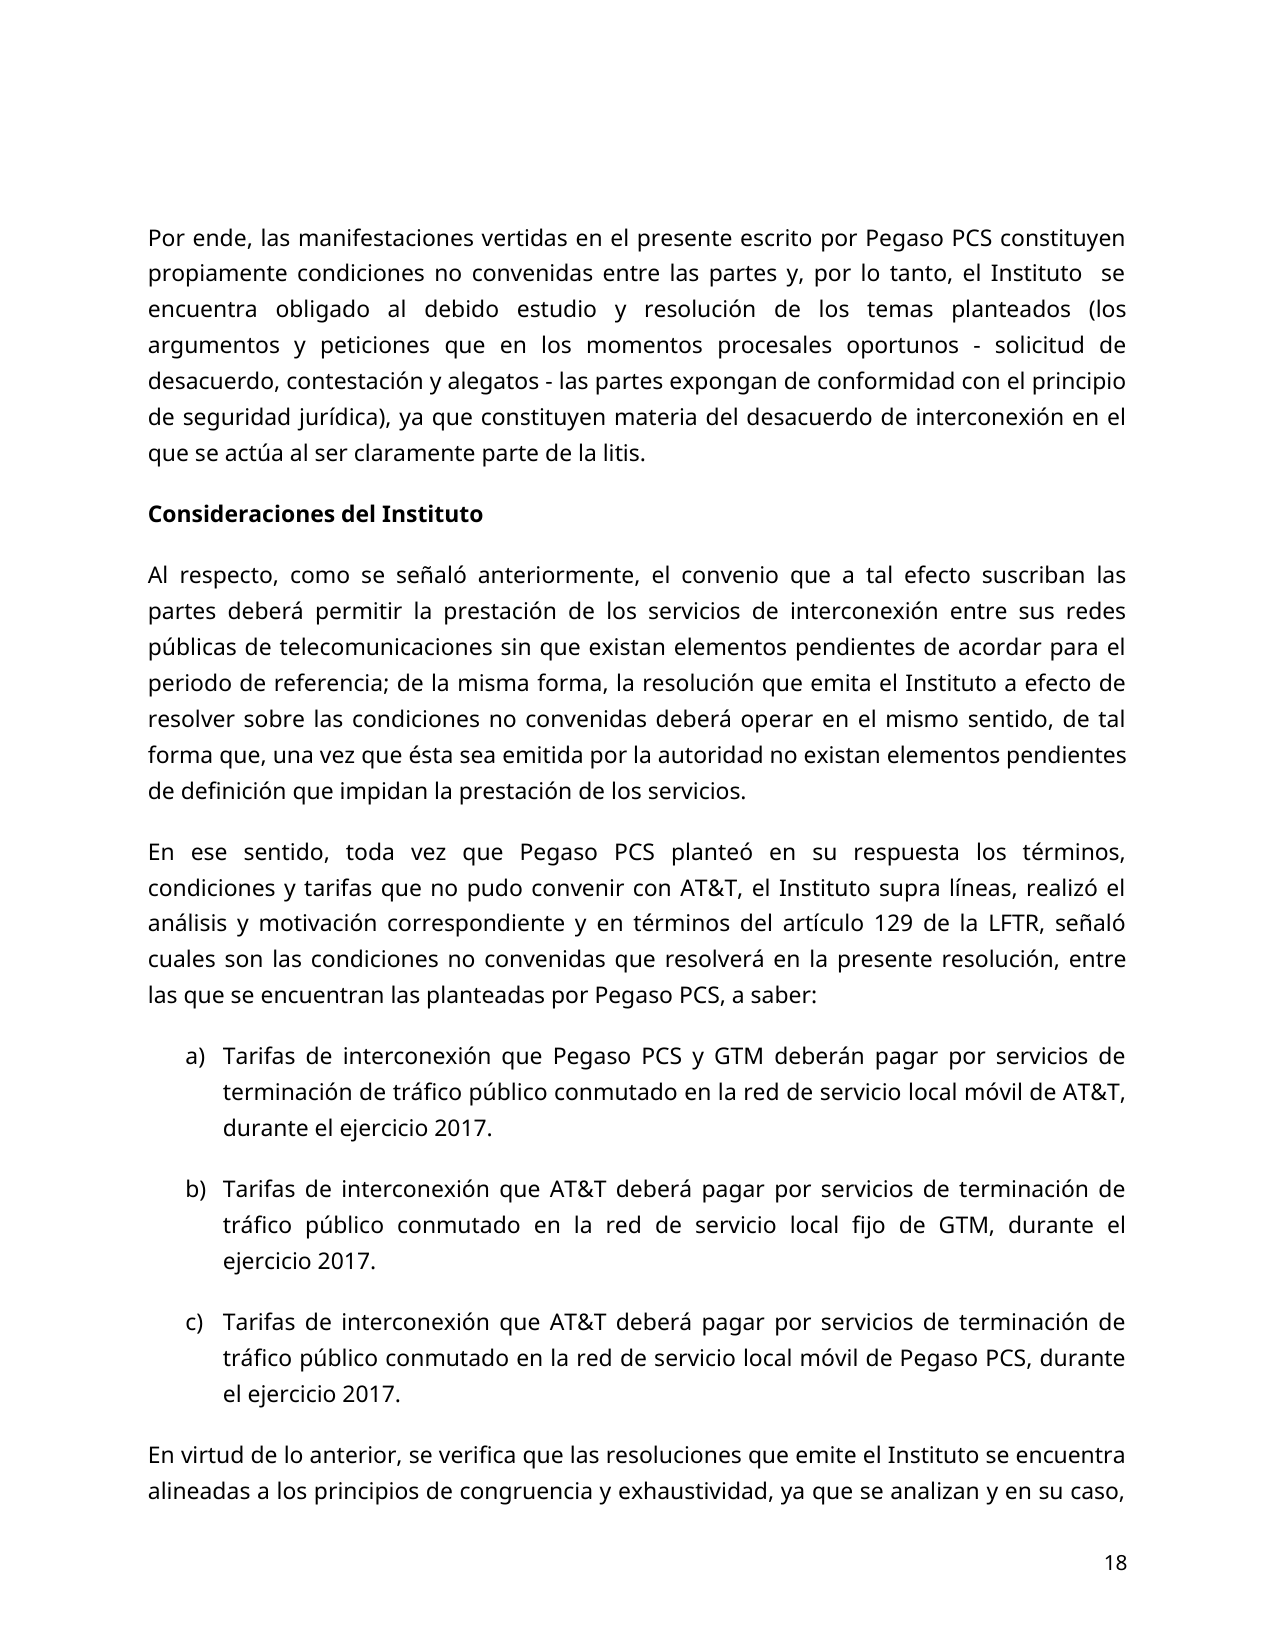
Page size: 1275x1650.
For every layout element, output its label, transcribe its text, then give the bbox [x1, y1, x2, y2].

text Al respecto, como se señaló anteriormente, el convenio que a tal efecto suscriban las partes deberá permitir la prestación de los servicios de interconexión entre sus redes públicas de telecomunicaciones sin que existan elementos pendientes de acordar para el periodo de referencia; de la misma forma, la resolución que emita el Instituto a efecto de resolver sobre las condiciones no convenidas deberá operar en el mismo sentido, de tal forma que, una vez que ésta sea emitida por la autoridad no existan elementos pendientes de definición que impidan la prestación de los servicios. [148, 559, 1127, 806]
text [148, 1439, 1127, 1506]
list Tarifas de interconexión que AT&T deberá pagar por servicios de terminación de tráfico público conmutado en la red de servicio local fijo de GTM, durante el ejercicio 2017. [185, 1173, 1127, 1276]
list Tarifas de interconexión que AT&T deberá pagar por servicios de terminación de tráfico público conmutado en la red de servicio local móvil de Pegaso PCS, durante el ejercicio 2017. [185, 1306, 1127, 1409]
text Consideraciones del Instituto [148, 498, 1127, 529]
text En ese sentido, toda vez que Pegaso PCS planteó en su respuesta los términos, condiciones y tarifas que no pudo convenir con AT&T, el Instituto supra líneas, realizó el análisis y motivación correspondiente y en términos del artículo 129 de la LFTR, señaló cuales son las condiciones no convenidas que resolverá en la presente resolución, entre las que se encuentran las planteadas por Pegaso PCS, a saber: [148, 836, 1127, 1011]
list Tarifas de interconexión que Pegaso PCS y GTM deberán pagar por servicios de terminación de tráfico público conmutado en la red de servicio local móvil de AT&T, durante el ejercicio 2017. [185, 1040, 1127, 1143]
text Por ende, las manifestaciones vertidas en el presente escrito por Pegaso PCS constituyen propiamente condiciones no convenidas entre las partes y, por lo tanto, el Instituto se encuentra obligado al debido estudio y resolución de los temas planteados (los argumentos y peticiones que en los momentos procesales oportunos - solicitud de desacuerdo, contestación y alegatos - las partes expongan de conformidad con el principio de seguridad jurídica), ya que constituyen materia del desacuerdo de interconexión en el que se actúa al ser claramente parte de la litis. [148, 221, 1127, 468]
